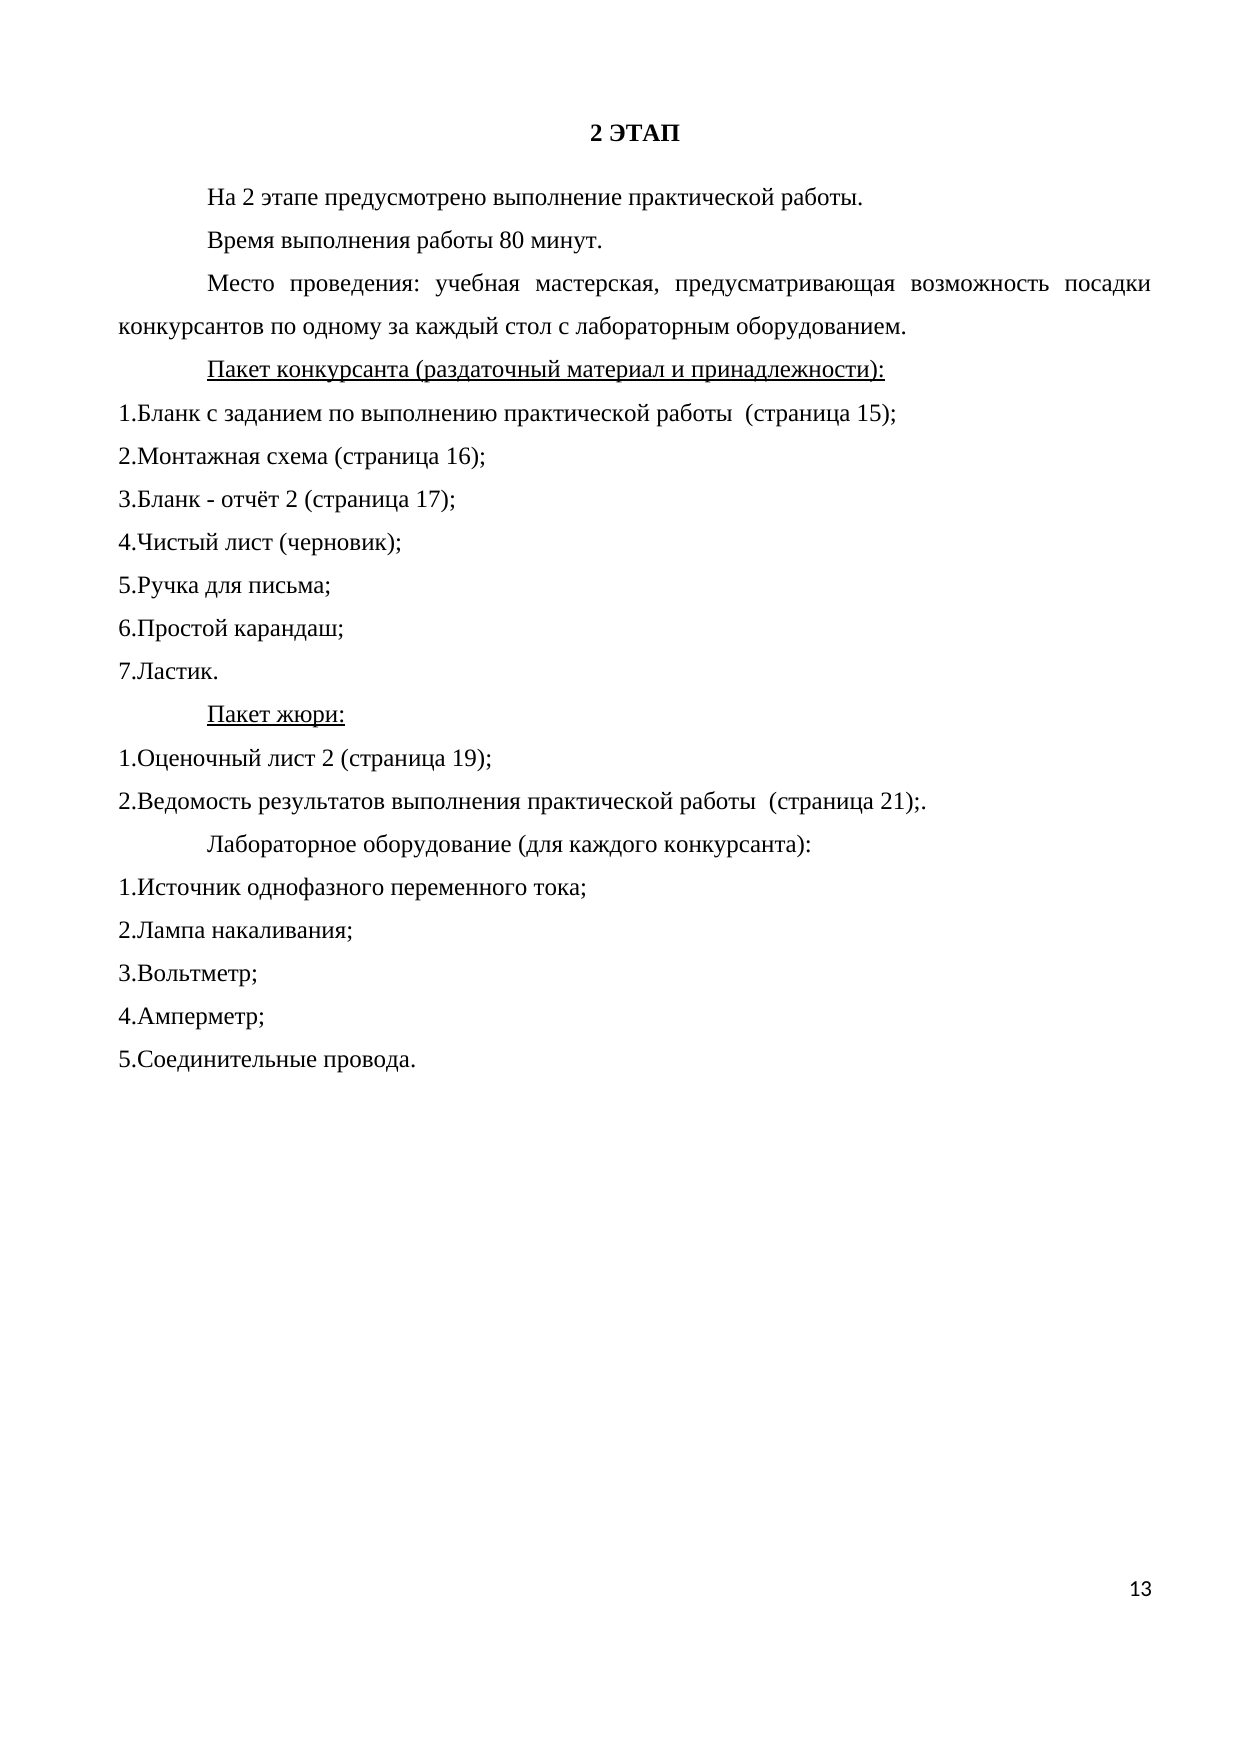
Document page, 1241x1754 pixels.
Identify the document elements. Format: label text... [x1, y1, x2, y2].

text 2.Монтажная схема (страница 16); [118, 441, 1152, 469]
text 1.Оценочный лист 2 (страница 19); [118, 743, 1152, 771]
text 7.Ластик. [118, 656, 1152, 685]
text 5.Ручка для письма; [118, 570, 1152, 599]
text 5.Соединительные провода. [118, 1044, 1152, 1073]
text Пакет конкурсанта (раздаточный материал и принадлежности): [118, 354, 1152, 383]
text На 2 этапе предусмотрено выполнение практической работы. [118, 182, 1152, 211]
text 6.Простой карандаш; [118, 613, 1152, 642]
text 1.Бланк с заданием по выполнению практической работы (страница 15); [118, 398, 1152, 426]
text Лабораторное оборудование (для каждого конкурсанта): [118, 829, 1152, 858]
text 2.Лампа накаливания; [118, 915, 1152, 944]
text Место проведения: учебная мастерская, предусматривающая возможность посадки конкурсантов по одному за каждый стол с лабораторным оборудованием. [118, 268, 1152, 340]
text 4.Амперметр; [118, 1001, 1152, 1030]
text 2 ЭТАП [118, 118, 1152, 147]
text 4.Чистый лист (черновик); [118, 527, 1152, 556]
text 2.Ведомость результатов выполнения практической работы (страница 21);. [118, 786, 1152, 814]
text 3.Вольтметр; [118, 958, 1152, 987]
text Пакет жюри: [118, 699, 1152, 728]
text 3.Бланк - отчёт 2 (страница 17); [118, 484, 1152, 513]
text Время выполнения работы 80 минут. [118, 225, 1152, 254]
text 1.Источник однофазного переменного тока; [118, 872, 1152, 901]
